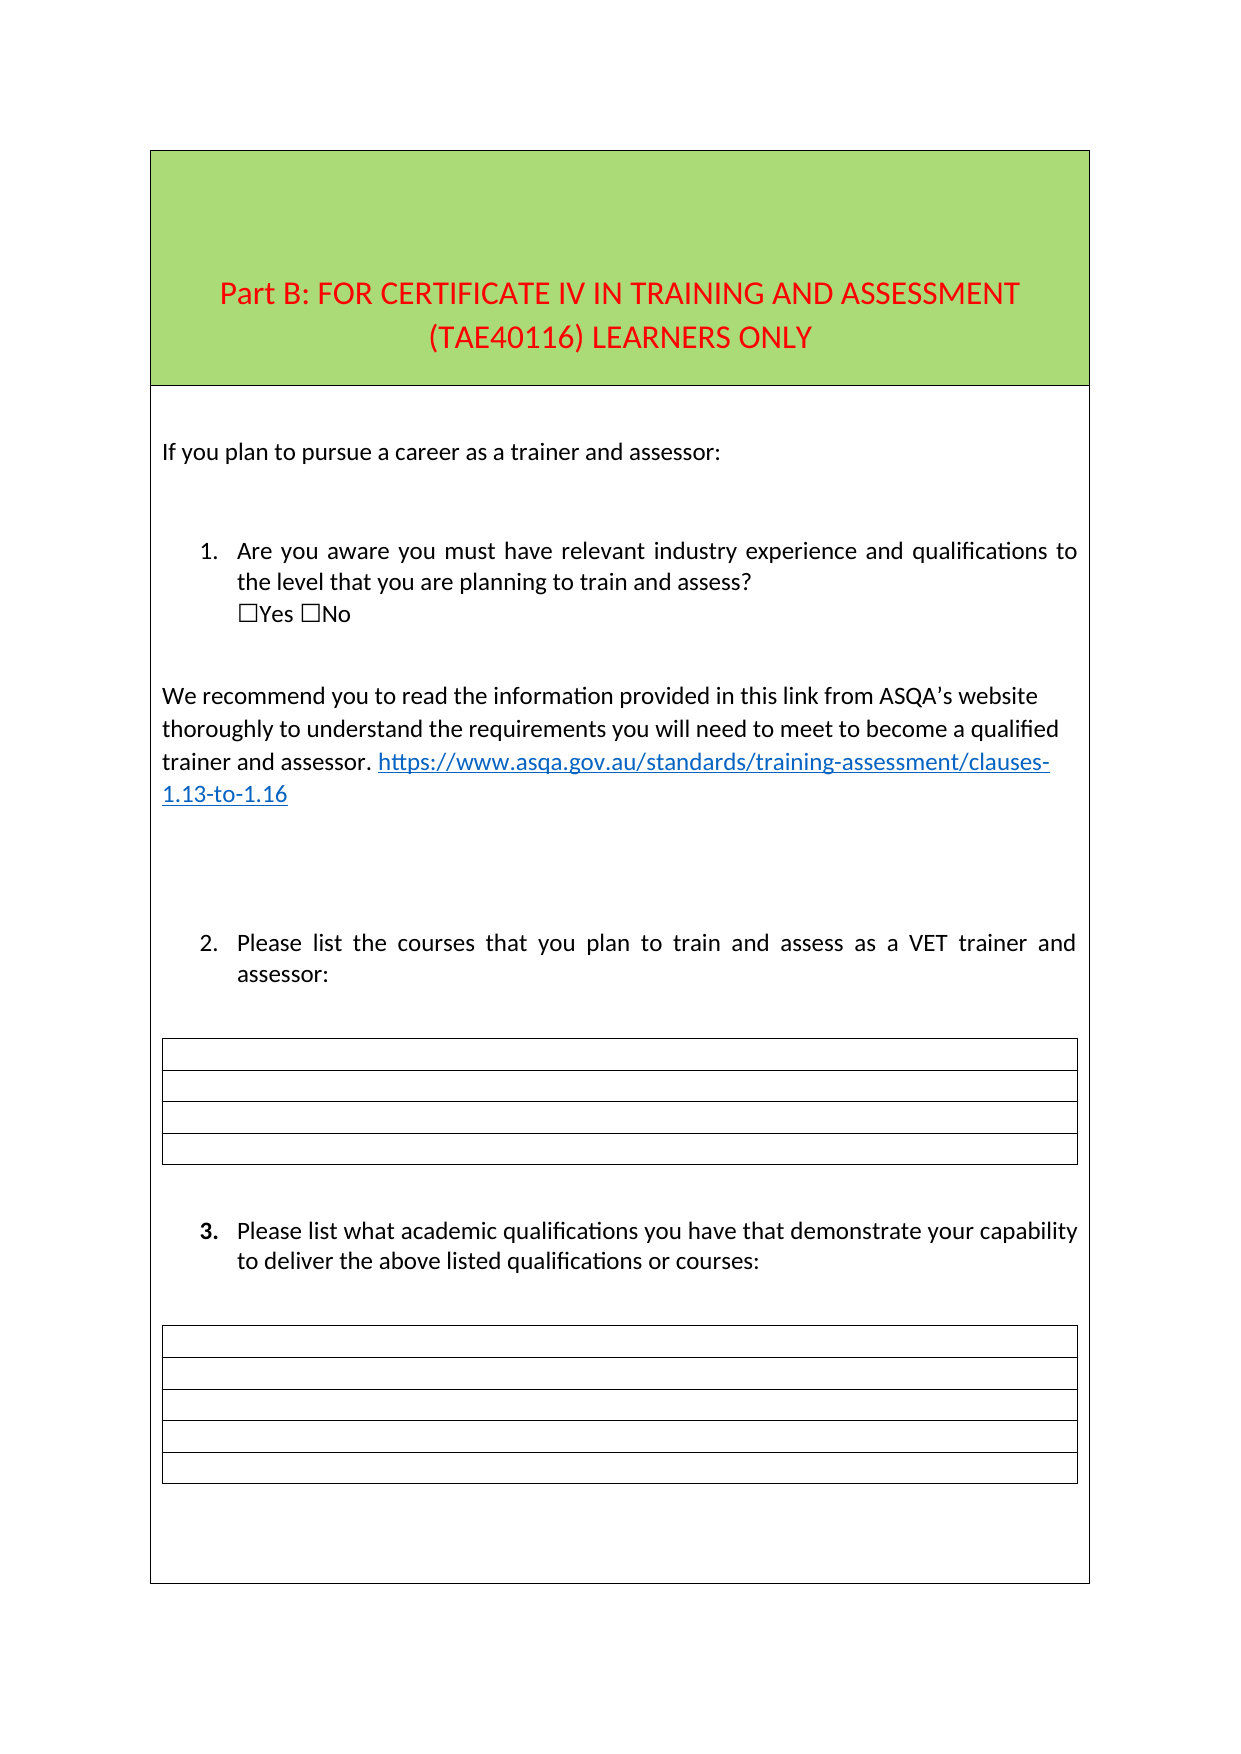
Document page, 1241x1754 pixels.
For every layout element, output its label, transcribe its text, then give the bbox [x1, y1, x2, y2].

table_header Part B: FOR CERTIFICATE IV IN TRAINING AND ASSESSMENT (TAE40116) LEARNERS ONLY [151, 151, 1089, 385]
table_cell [151, 386, 1089, 1583]
